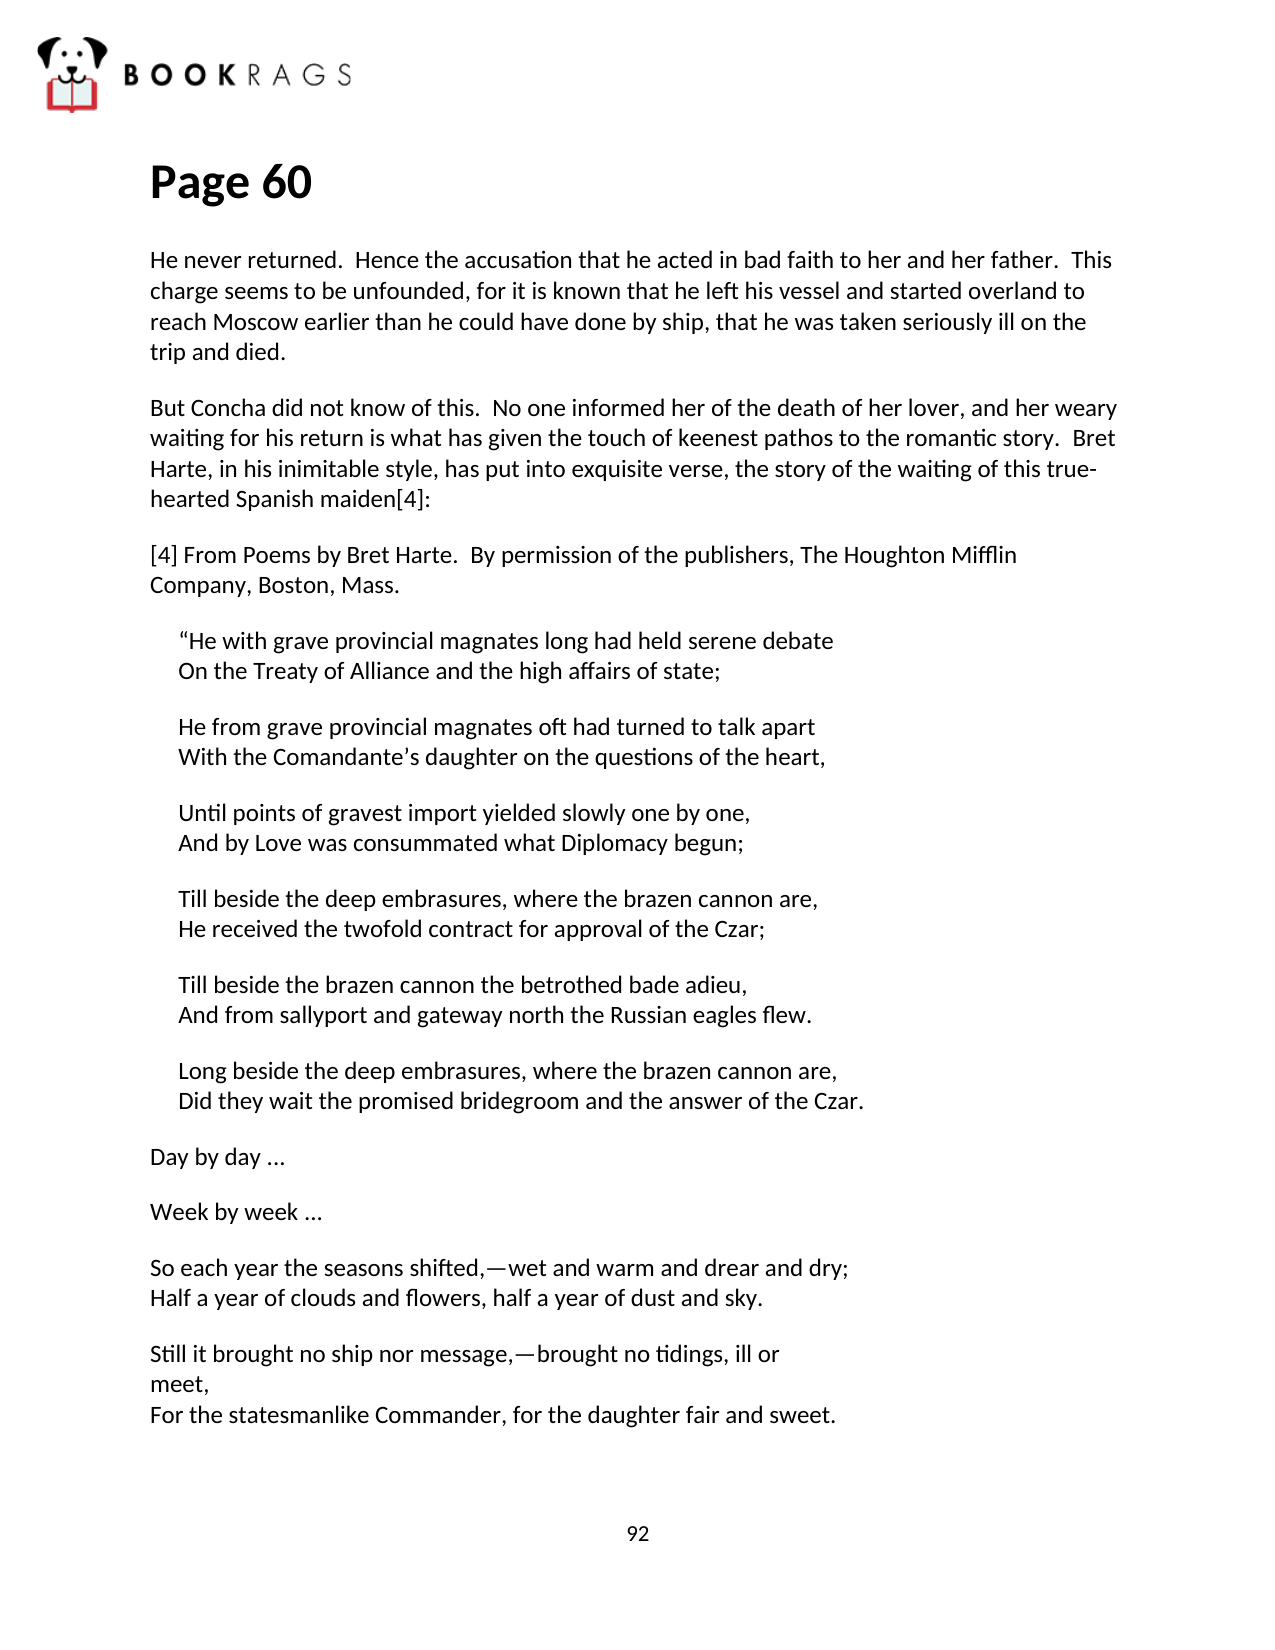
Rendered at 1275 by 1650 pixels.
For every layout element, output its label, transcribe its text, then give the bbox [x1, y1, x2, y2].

text Long beside the deep embrasures, where the brazen cannon are, Did they wait the promised bridegroom and the answer of the Czar. [150, 1055, 1125, 1116]
text He from grave provincial magnates oft had turned to talk apart With the Comandante’s daughter on the questions of the heart, [150, 711, 1125, 772]
text Day by day ... [150, 1141, 1125, 1172]
picture [37, 37, 351, 113]
text “He with grave provincial magnates long had held serene debate On the Treaty of Alliance and the high affairs of state; [150, 625, 1125, 686]
text He never returned. Hence the accusation that he acted in bad faith to her and her father. This charge seems to be unfounded, for it is known that he left his vessel and started overland to reach Moscow earlier than he could have done by ship, that he was taken seriously ill on the trip and died. [150, 244, 1125, 367]
text Still it brought no ship nor message,—­brought no tidings, ill or meet, For the statesmanlike Commander, for the daughter fair and sweet. [150, 1338, 1125, 1430]
text Week by week ... [150, 1197, 1125, 1227]
text Till beside the brazen cannon the betrothed bade adieu, And from sallyport and gateway north the Russian eagles flew. [150, 969, 1125, 1030]
text Until points of gravest import yielded slowly one by one, And by Love was consummated what Diplomacy begun; [150, 797, 1125, 858]
text But Concha did not know of this. No one informed her of the death of her lover, and her weary waiting for his return is what has given the touch of keenest pathos to the romantic story. Bret Harte, in his inimitable style, has put into exquisite verse, the story of the waiting of this true-hearted Spanish maiden[4]: [150, 392, 1125, 514]
text Till beside the deep embrasures, where the brazen cannon are, He received the twofold contract for approval of the Czar; [150, 883, 1125, 944]
text Page 60 [150, 150, 1125, 211]
text So each year the seasons shifted,—­wet and warm and drear and dry; Half a year of clouds and flowers, half a year of dust and sky. [150, 1252, 1125, 1313]
text [4] From Poems by Bret Harte. By permission of the publishers, The Houghton Mifflin Company, Boston, Mass. [150, 539, 1125, 600]
